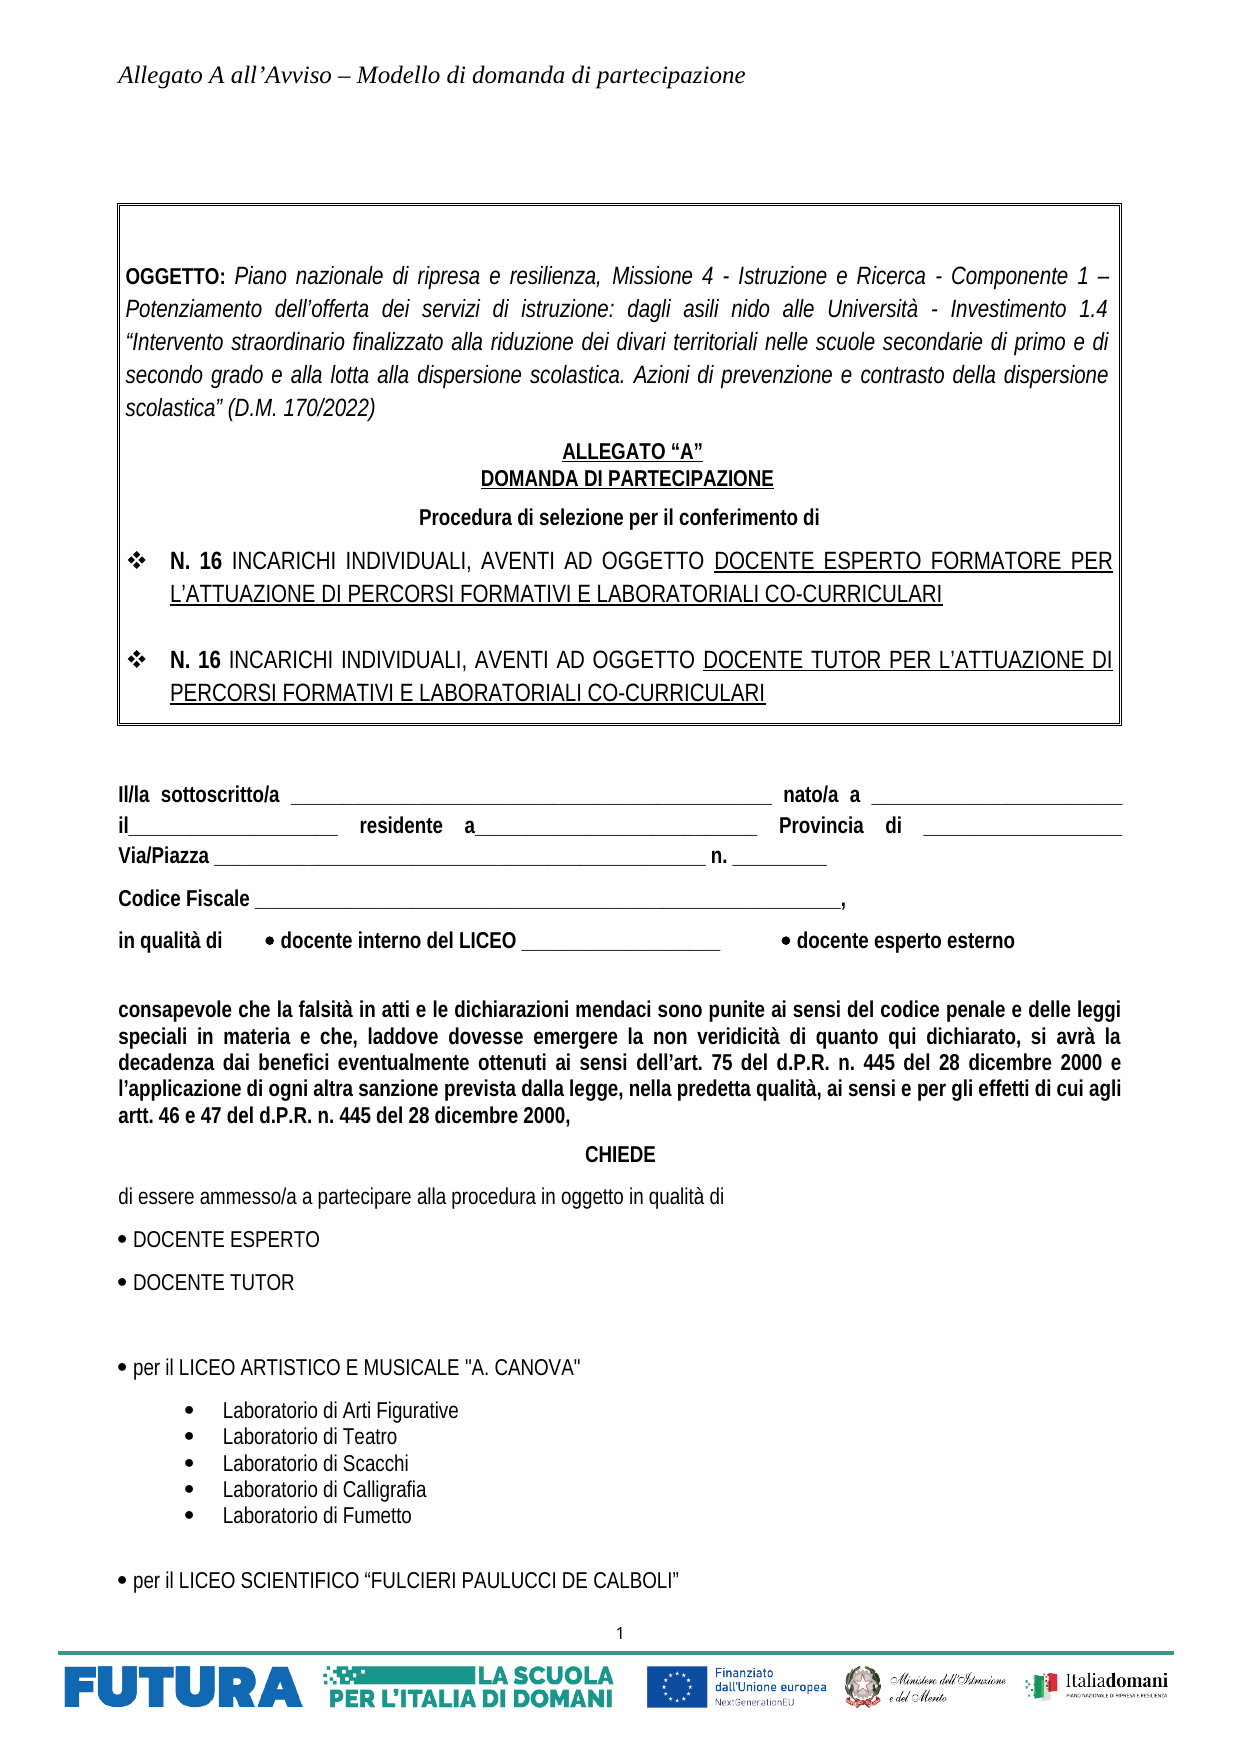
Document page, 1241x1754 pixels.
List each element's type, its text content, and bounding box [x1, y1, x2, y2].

text per il LICEO ARTISTICO E MUSICALE "A. CANOVA" [118, 1354, 1122, 1380]
picture [62, 1663, 1170, 1711]
text DOCENTE ESPERTO [118, 1226, 1122, 1252]
text Il/la sottoscritto/a ______________________________________________ nato/a a ________________________ il____________________ residente a___________________________ Provincia di ___________________ Via/Piazza _______________________________________________ n. _________ [118, 781, 1122, 868]
text di essere ammesso/a a partecipare alla procedura in oggetto in qualità di [118, 1183, 1122, 1209]
table_header OGGETTO: Piano nazionale di ripresa e resilienza, Missione 4 - Istruzione e Ricerca - Componente 1 – Potenziamento dell’offerta dei servizi di istruzione: dagli asili nido alle Università - Investimento 1.4 “Intervento straordinario finalizzato alla riduzione dei divari territoriali nelle scuole secondarie di primo e di secondo grado e alla lotta alla dispersione scolastica. Azioni di prevenzione e contrasto della dispersione scolastica” (D.M. 170/2022) ALLEGATO “A” DOMANDA DI PARTECIPAZIONE Procedura di selezione per il conferimento di N. 16 INCARICHI INDIVIDUALI, AVENTI AD OGGETTO DOCENTE ESPERTO FORMATORE PER L’ATTUAZIONE DI PERCORSI FORMATIVI E LABORATORIALI CO-CURRICULARI N. 16 INCARICHI INDIVIDUALI, AVENTI AD OGGETTO DOCENTE TUTOR PER L’ATTUAZIONE DI PERCORSI FORMATIVI E LABORATORIALI CO-CURRICULARI [120, 206, 1119, 723]
list Laboratorio di Calligrafia [185, 1476, 1122, 1502]
text per il LICEO SCIENTIFICO “FULCIERI PAULUCCI DE CALBOLI” [118, 1567, 1122, 1594]
text DOCENTE TUTOR [118, 1269, 1122, 1295]
list Laboratorio di Teatro [185, 1423, 1122, 1449]
text Codice Fiscale ________________________________________________________, [118, 884, 1122, 911]
list Laboratorio di Arti Figurative [185, 1397, 1122, 1423]
text in qualità di docente interno del LICEO ___________________ docente esperto esterno [118, 927, 1122, 953]
text CHIEDE [118, 1141, 1122, 1167]
list Laboratorio di Fumetto [185, 1502, 1122, 1528]
list Laboratorio di Scacchi [185, 1449, 1122, 1476]
text consapevole che la falsità in atti e le dichiarazioni mendaci sono punite ai sensi del codice penale e delle leggi speciali in materia e che, laddove dovesse emergere la non veridicità di quanto qui dichiarato, si avrà la decadenza dai benefici eventualmente ottenuti ai sensi dell’art. 75 del d.P.R. n. 445 del 28 dicembre 2000 e l’applicazione di ogni altra sanzione prevista dalla legge, nella predetta qualità, ai sensi e per gli effetti di cui agli artt. 46 e 47 del d.P.R. n. 445 del 28 dicembre 2000, [118, 996, 1122, 1128]
